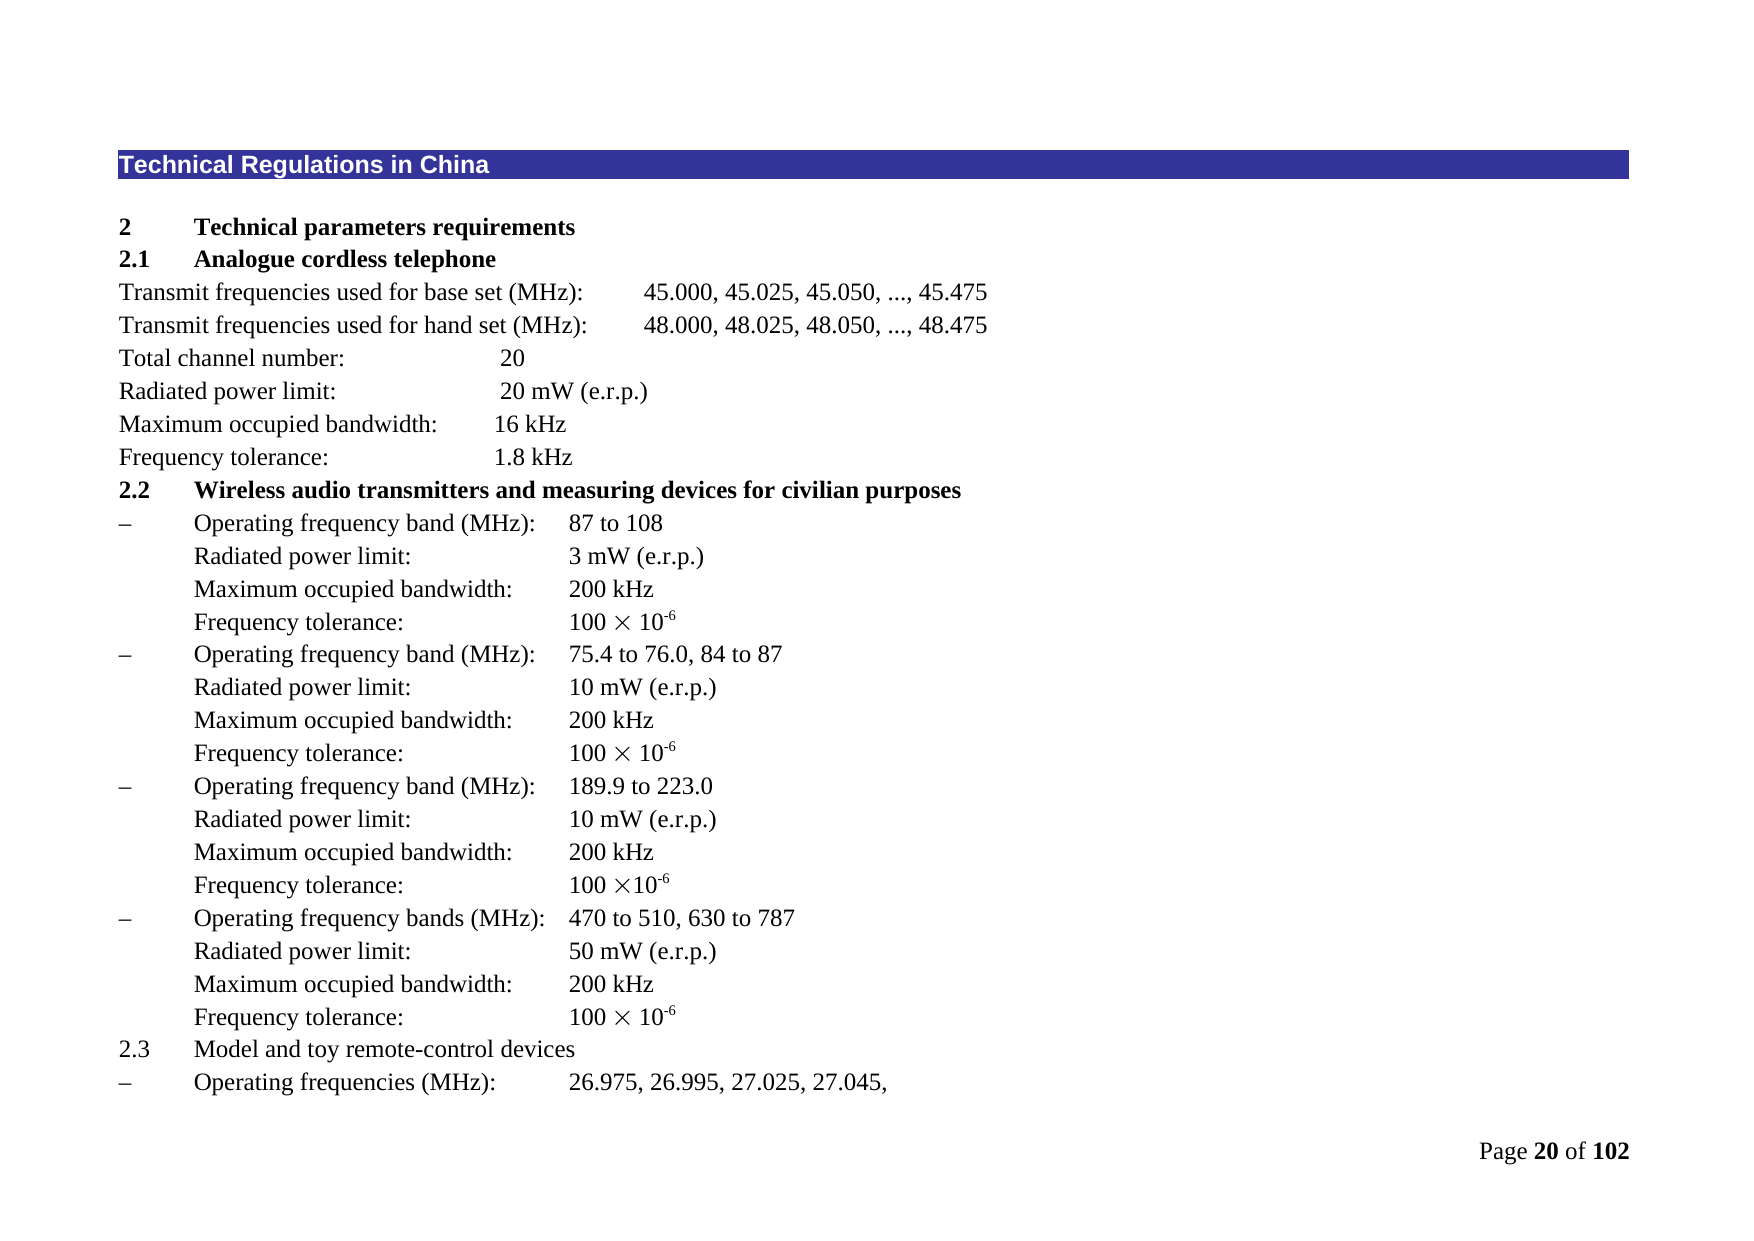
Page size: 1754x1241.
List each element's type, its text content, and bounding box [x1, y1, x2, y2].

text Frequency tolerance: 100 10-6 [118, 1002, 1629, 1030]
text Radiated power limit: 20 mW (e.r.p.) [118, 376, 1629, 405]
text – Operating frequency band (MHz): 75.4 to 76.0, 84 to 87 [118, 639, 1629, 668]
text 2.3 Model and toy remote-control devices [118, 1034, 1629, 1063]
text Frequency tolerance: 100 10-6 [118, 738, 1629, 767]
text Radiated power limit: 10 mW (e.r.p.) [118, 804, 1629, 833]
text Maximum occupied bandwidth: 200 kHz [118, 705, 1629, 734]
text Frequency tolerance: 100 10-6 [118, 870, 1629, 899]
text Radiated power limit: 10 mW (e.r.p.) [118, 672, 1629, 701]
text Radiated power limit: 3 mW (e.r.p.) [118, 541, 1629, 569]
text Maximum occupied bandwidth: 200 kHz [118, 574, 1629, 602]
text Maximum occupied bandwidth: 200 kHz [118, 969, 1629, 997]
text 2.2 Wireless audio transmitters and measuring devices for civilian purposes [118, 475, 1629, 504]
text Radiated power limit: 50 mW (e.r.p.) [118, 936, 1629, 964]
text – Operating frequency band (MHz): 189.9 to 223.0 [118, 771, 1629, 800]
text Transmit frequencies used for base set (MHz): 45.000, 45.025, 45.050, ..., 45.475 [118, 277, 1629, 306]
text Total channel number: 20 [118, 343, 1629, 372]
text Technical Regulations in China [118, 150, 1629, 179]
text Frequency tolerance: 100 10-6 [118, 607, 1629, 635]
text – Operating frequency band (MHz): 87 to 108 [118, 508, 1629, 537]
text Frequency tolerance: 1.8 kHz [118, 442, 1629, 471]
text – Operating frequency bands (MHz): 470 to 510, 630 to 787 [118, 903, 1629, 932]
text Transmit frequencies used for hand set (MHz): 48.000, 48.025, 48.050, ..., 48.475 [118, 310, 1629, 339]
text Maximum occupied bandwidth: 16 kHz [118, 409, 1629, 438]
text – Operating frequencies (MHz): 26.975, 26.995, 27.025, 27.045, [118, 1067, 1629, 1096]
text 2.1 Analogue cordless telephone [118, 244, 1629, 273]
text 2 Technical parameters requirements [118, 212, 1629, 240]
text Maximum occupied bandwidth: 200 kHz [118, 837, 1629, 866]
